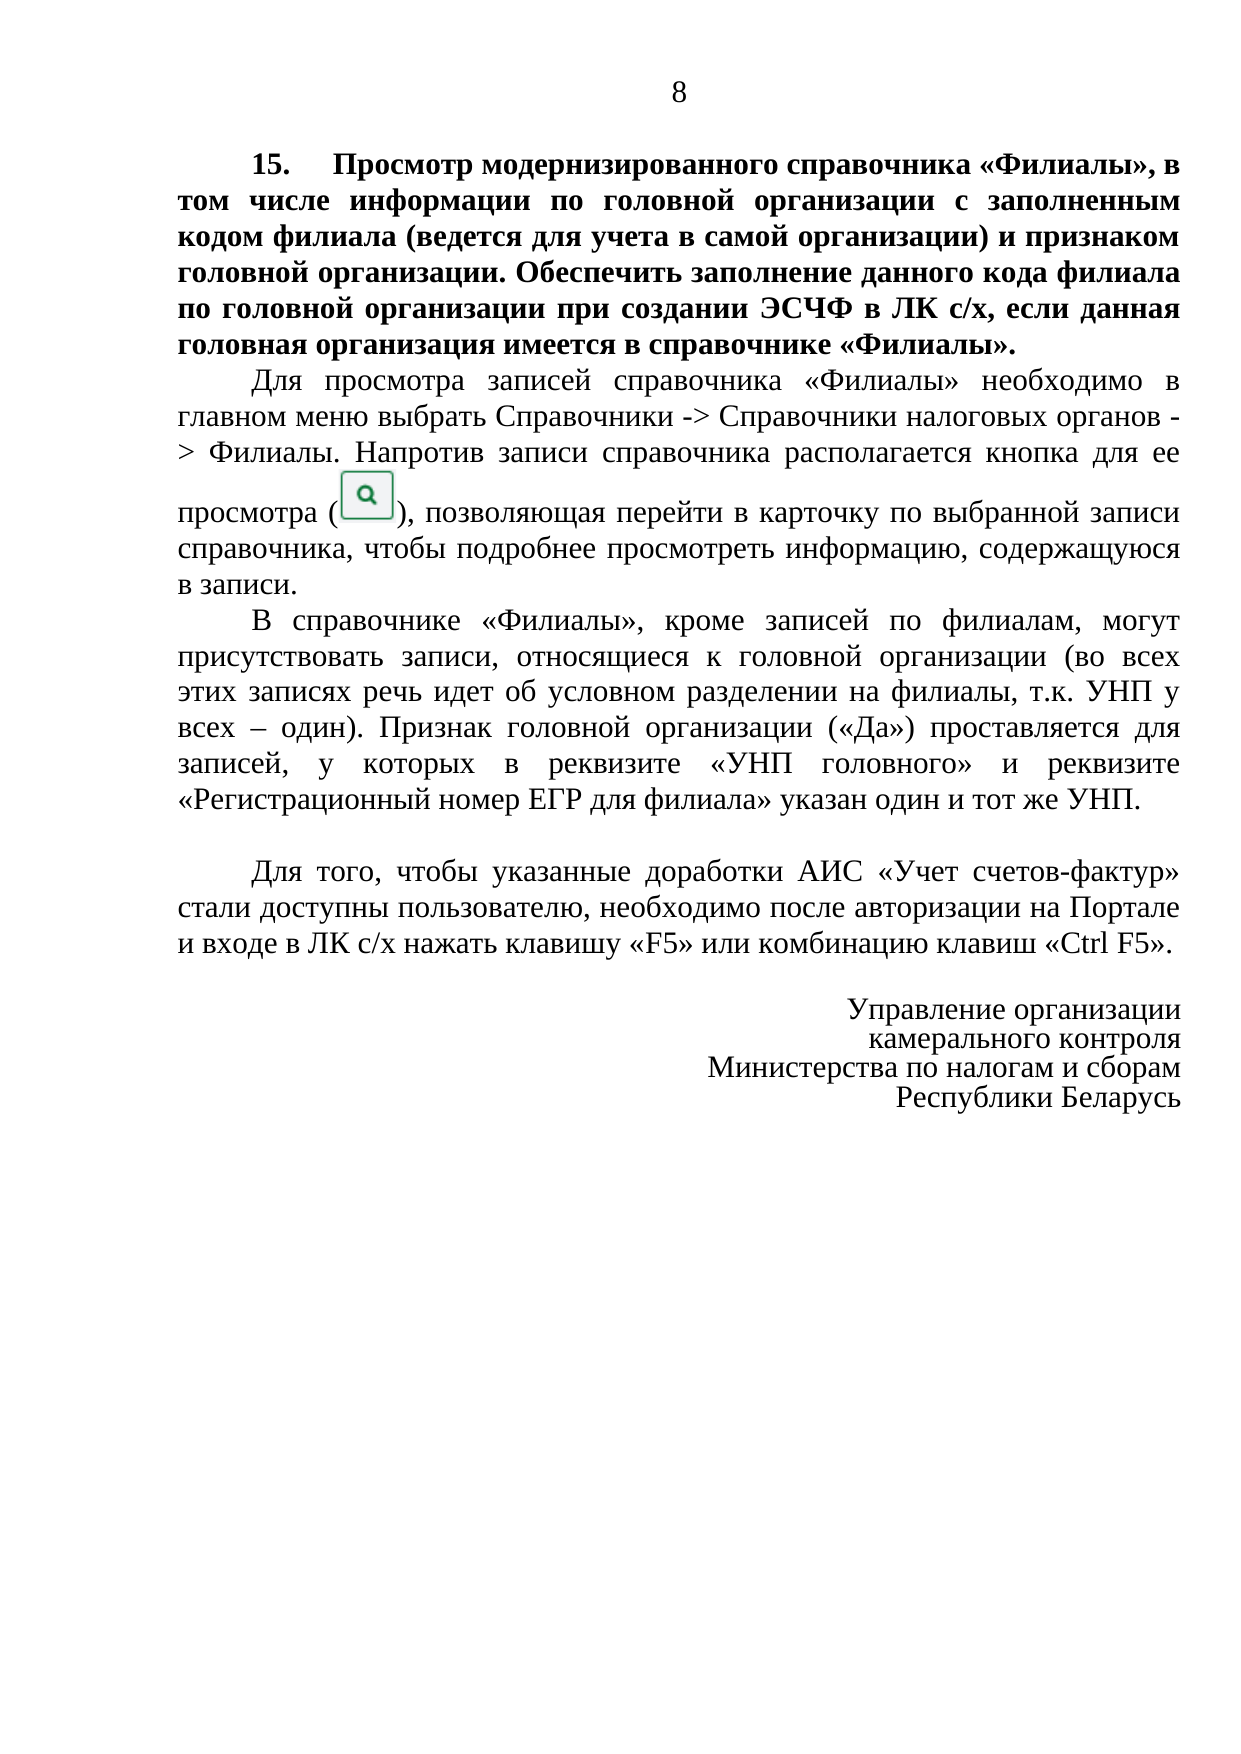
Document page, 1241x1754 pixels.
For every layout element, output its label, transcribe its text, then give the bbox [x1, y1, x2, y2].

text камерального контроля [177, 1025, 1181, 1054]
text Министерства по налогам и сборам [177, 1054, 1181, 1084]
list Просмотр модернизированного справочника «Филиалы», в том числе информации по головной организации с заполненным кодом филиала (ведется для учета в самой организации) и признаком головной организации. Обеспечить заполнение данного кода филиала по головной организации при создании ЭСЧФ в ЛК с/х, если данная головная организация имеется в справочнике «Филиалы». [177, 146, 1181, 361]
text В справочнике «Филиалы», кроме записей по филиалам, могут присутствовать записи, относящиеся к головной организации (во всех этих записях речь идет об условном разделении на филиалы, т.к. УНП у всех – один). Признак головной организации («Да») проставляется для записей, у которых в реквизите «УНП головного» и реквизите «Регистрационный номер ЕГР для филиала» указан один и тот же УНП. [177, 601, 1181, 816]
text Республики Беларусь [177, 1084, 1181, 1113]
text Для того, чтобы указанные доработки АИС «Учет счетов-фактур» стали доступны пользователю, необходимо после авторизации на Портале и входе в ЛК с/х нажать клавишу «F5» или комбинацию клавиш «Ctrl F5». [177, 852, 1181, 960]
text Управление организации [177, 996, 1181, 1025]
list Для просмотра записей справочника «Филиалы» необходимо в главном меню выбрать Справочники -> Справочники налоговых органов -> Филиалы. Напротив записи справочника располагается кнопка для ее просмотра (), позволяющая перейти в карточку по выбранной записи справочника, чтобы подробнее просмотреть информацию, содержащуюся в записи. [177, 361, 1181, 601]
picture [338, 469, 397, 523]
